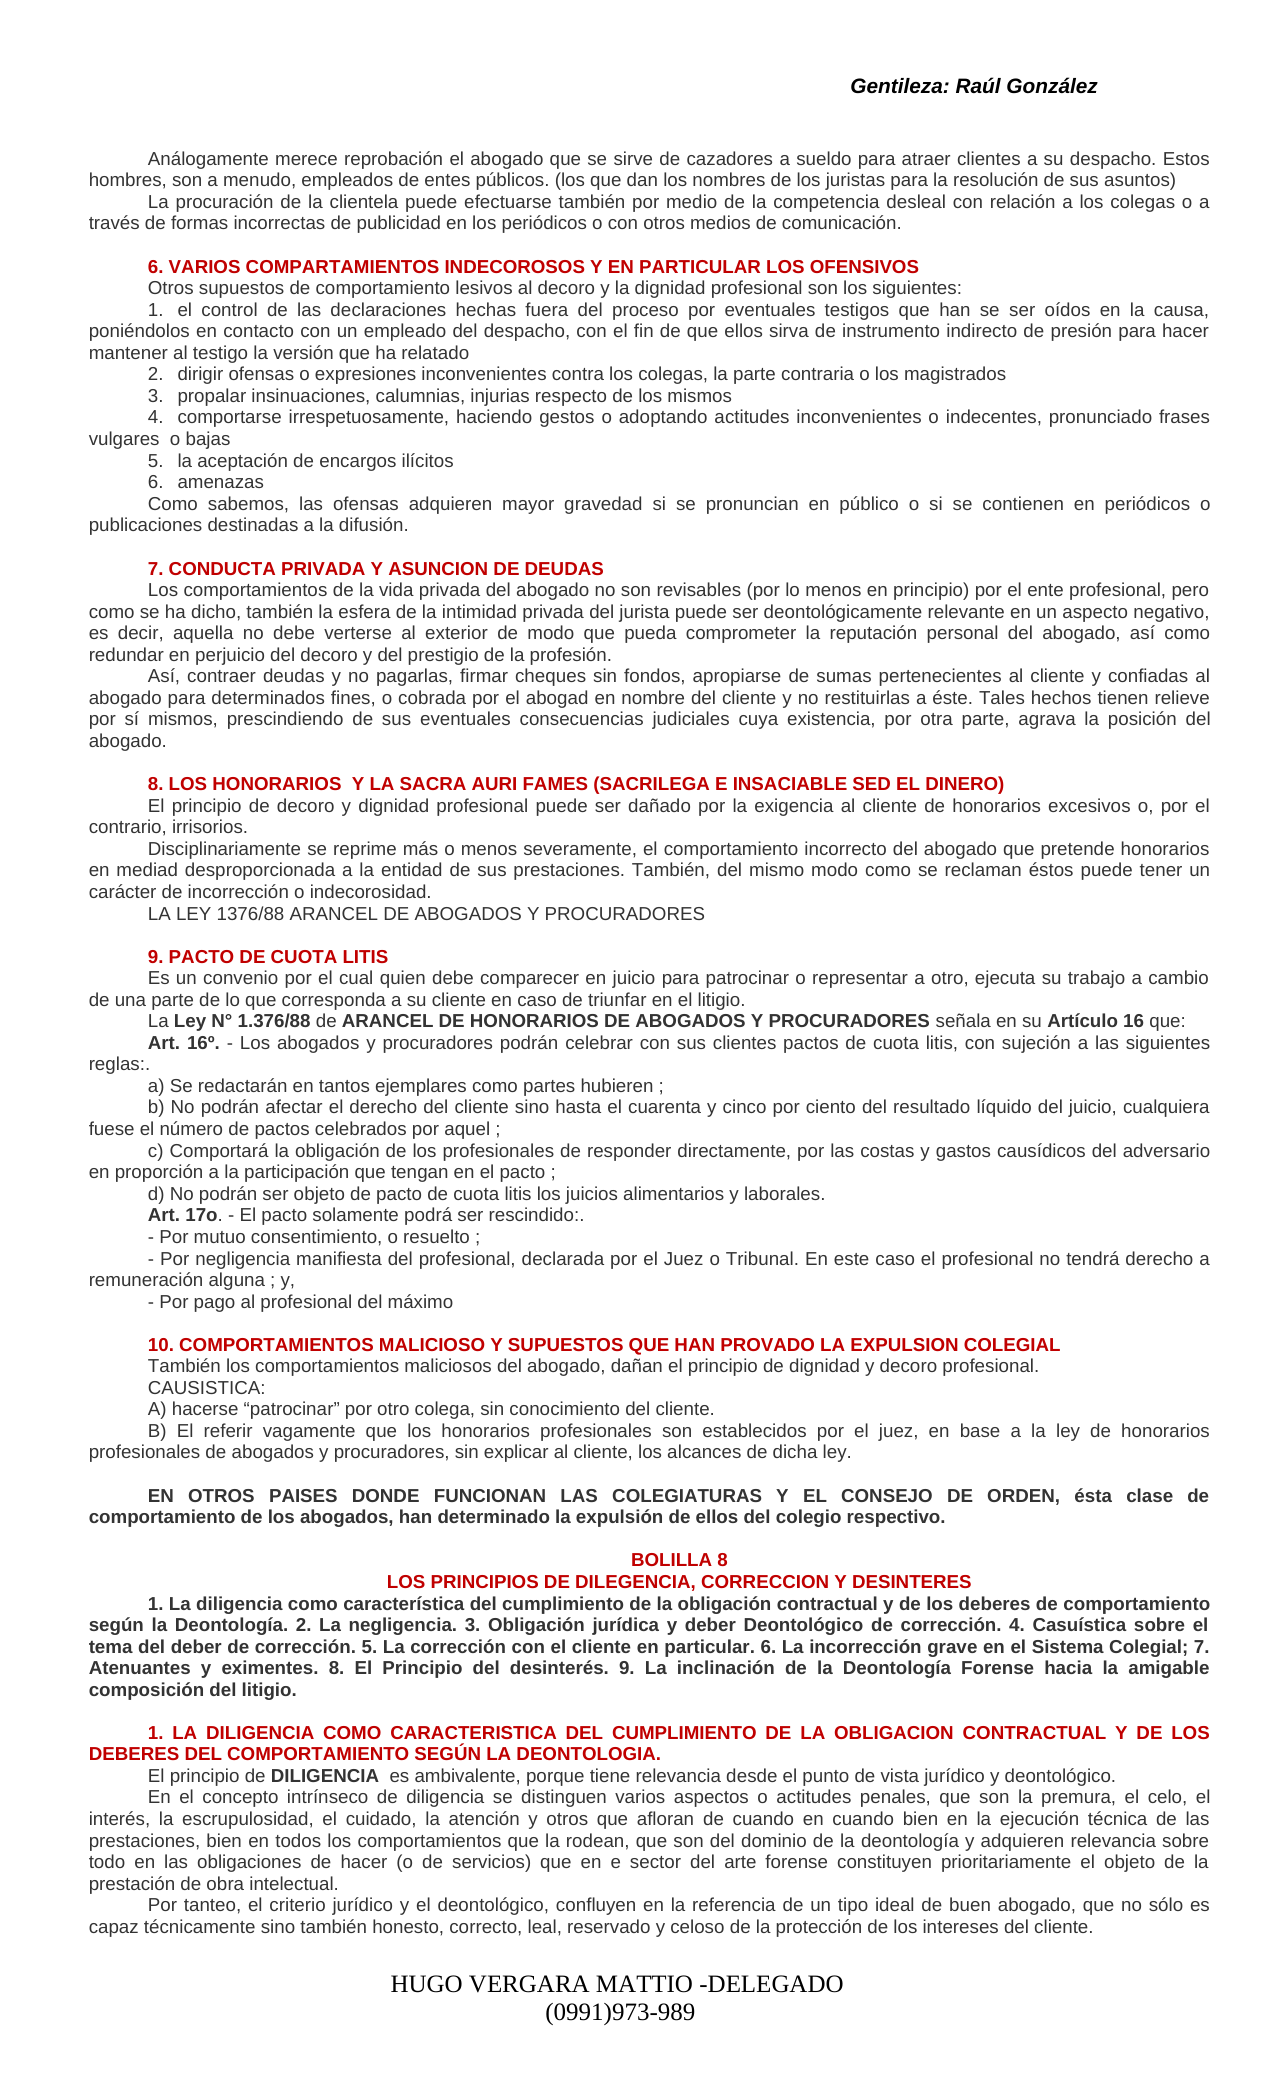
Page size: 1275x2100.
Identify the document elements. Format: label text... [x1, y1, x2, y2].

list comportarse irrespetuosamente, haciendo gestos o adoptando actitudes inconvenientes o indecentes, pronunciado frases vulgares o bajas [88, 406, 1211, 449]
text 10. COMPORTAMIENTOS MALICIOSO Y SUPUESTOS QUE HAN PROVADO LA EXPULSION COLEGIAL [88, 1333, 1211, 1355]
list el control de las declaraciones hechas fuera del proceso por eventuales testigos que han se ser oídos en la causa, poniéndolos en contacto con un empleado del despacho, con el fin de que ellos sirva de instrumento indirecto de presión para hacer mantener al testigo la versión que ha relatado [88, 298, 1211, 363]
text A) hacerse “patrocinar” por otro colega, sin conocimiento del cliente. [88, 1398, 1211, 1420]
text El principio de DILIGENCIA es ambivalente, porque tiene relevancia desde el punto de vista jurídico y deontológico. [88, 1765, 1211, 1786]
list amenazas [88, 471, 1211, 493]
text - Por pago al profesional del máximo [88, 1290, 1211, 1312]
text Por tanteo, el criterio jurídico y el deontológico, confluyen en la referencia de un tipo ideal de buen abogado, que no sólo es capaz técnicamente sino también honesto, correcto, leal, reservado y celoso de la protección de los intereses del cliente. [88, 1894, 1211, 1937]
text BOLILLA 8 [88, 1549, 1211, 1571]
text Los comportamientos de la vida privada del abogado no son revisables (por lo menos en principio) por el ente profesional, pero como se ha dicho, también la esfera de la intimidad privada del jurista puede ser deontológicamente relevante en un aspecto negativo, es decir, aquella no debe verterse al exterior de modo que pueda comprometer la reputación personal del abogado, así como redundar en perjuicio del decoro y del prestigio de la profesión. [88, 579, 1211, 665]
text - Por mutuo consentimiento, o resuelto ; [88, 1226, 1211, 1247]
text También los comportamientos maliciosos del abogado, dañan el principio de dignidad y decoro profesional. [88, 1355, 1211, 1377]
text Art. 17o. - El pacto solamente podrá ser rescindido:. [88, 1204, 1211, 1226]
text 1. La diligencia como característica del cumplimiento de la obligación contractual y de los deberes de comportamiento según la Deontología. 2. La negligencia. 3. Obligación jurídica y deber Deontológico de corrección. 4. Casuística sobre el tema del deber de corrección. 5. La corrección con el cliente en particular. 6. La incorrección grave en el Sistema Colegial; 7. Atenuantes y eximentes. 8. El Principio del desinterés. 9. La inclinación de la Deontología Forense hacia la amigable composición del litigio. [88, 1592, 1211, 1700]
text c) Comportará la obligación de los profesionales de responder directamente, por las costas y gastos causídicos del adversario en proporción a la participación que tengan en el pacto ; [88, 1139, 1211, 1183]
text Como sabemos, las ofensas adquieren mayor gravedad si se pronuncian en público o si se contienen en periódicos o publicaciones destinadas a la difusión. [88, 493, 1211, 536]
text CAUSISTICA: [88, 1377, 1211, 1398]
text d) No podrán ser objeto de pacto de cuota litis los juicios alimentarios y laborales. [88, 1183, 1211, 1204]
text Es un convenio por el cual quien debe comparecer en juicio para patrocinar o representar a otro, ejecuta su trabajo a cambio de una parte de lo que corresponda a su cliente en caso de triunfar en el litigio. [88, 967, 1211, 1010]
text Disciplinariamente se reprime más o menos severamente, el comportamiento incorrecto del abogado que pretende honorarios en mediad desproporcionada a la entidad de sus prestaciones. También, del mismo modo como se reclaman éstos puede tener un carácter de incorrección o indecorosidad. [88, 838, 1211, 902]
text b) No podrán afectar el derecho del cliente sino hasta el cuarenta y cinco por ciento del resultado líquido del juicio, cualquiera fuese el número de pactos celebrados por aquel ; [88, 1096, 1211, 1139]
list la aceptación de encargos ilícitos [88, 449, 1211, 471]
text EN OTROS PAISES DONDE FUNCIONAN LAS COLEGIATURAS Y EL CONSEJO DE ORDEN, ésta clase de comportamiento de los abogados, han determinado la expulsión de ellos del colegio respectivo. [88, 1484, 1211, 1528]
text 1. LA DILIGENCIA COMO CARACTERISTICA DEL CUMPLIMIENTO DE LA OBLIGACION CONTRACTUAL Y DE LOS DEBERES DEL COMPORTAMIENTO SEGÚN LA DEONTOLOGIA. [88, 1722, 1211, 1765]
list propalar insinuaciones, calumnias, injurias respecto de los mismos [88, 385, 1211, 406]
list dirigir ofensas o expresiones inconvenientes contra los colegas, la parte contraria o los magistrados [88, 363, 1211, 385]
text Análogamente merece reprobación el abogado que se sirve de cazadores a sueldo para atraer clientes a su despacho. Estos hombres, son a menudo, empleados de entes públicos. (los que dan los nombres de los juristas para la resolución de sus asuntos) [88, 148, 1211, 191]
text 9. PACTO DE CUOTA LITIS [88, 945, 1211, 967]
text Así, contraer deudas y no pagarlas, firmar cheques sin fondos, apropiarse de sumas pertenecientes al cliente y confiadas al abogado para determinados fines, o cobrada por el abogad en nombre del cliente y no restituirlas a éste. Tales hechos tienen relieve por sí mismos, prescindiendo de sus eventuales consecuencias judiciales cuya existencia, por otra parte, agrava la posición del abogado. [88, 665, 1211, 751]
text 6. VARIOS COMPARTAMIENTOS INDECOROSOS Y EN PARTICULAR LOS OFENSIVOS [88, 255, 1211, 277]
text El principio de decoro y dignidad profesional puede ser dañado por la exigencia al cliente de honorarios excesivos o, por el contrario, irrisorios. [88, 794, 1211, 838]
text 8. LOS HONORARIOS Y LA SACRA AURI FAMES (SACRILEGA E INSACIABLE SED EL DINERO) [88, 773, 1211, 794]
text B) El referir vagamente que los honorarios profesionales son establecidos por el juez, en base a la ley de honorarios profesionales de abogados y procuradores, sin explicar al cliente, los alcances de dicha ley. [88, 1420, 1211, 1463]
text - Por negligencia manifiesta del profesional, declarada por el Juez o Tribunal. En este caso el profesional no tendrá derecho a remuneración alguna ; y, [88, 1247, 1211, 1290]
text La procuración de la clientela puede efectuarse también por medio de la competencia desleal con relación a los colegas o a través de formas incorrectas de publicidad en los periódicos o con otros medios de comunicación. [88, 191, 1211, 234]
text LOS PRINCIPIOS DE DILEGENCIA, CORRECCION Y DESINTERES [88, 1571, 1211, 1592]
text En el concepto intrínseco de diligencia se distinguen varios aspectos o actitudes penales, que son la premura, el celo, el interés, la escrupulosidad, el cuidado, la atención y otros que afloran de cuando en cuando bien en la ejecución técnica de las prestaciones, bien en todos los comportamientos que la rodean, que son del dominio de la deontología y adquieren relevancia sobre todo en las obligaciones de hacer (o de servicios) que en e sector del arte forense constituyen prioritariamente el objeto de la prestación de obra intelectual. [88, 1786, 1211, 1894]
text a) Se redactarán en tantos ejemplares como partes hubieren ; [88, 1075, 1211, 1096]
text La Ley N° 1.376/88 de ARANCEL DE HONORARIOS DE ABOGADOS Y PROCURADORES señala en su Artículo 16 que: [88, 1010, 1211, 1032]
text Art. 16º. - Los abogados y procuradores podrán celebrar con sus clientes pactos de cuota litis, con sujeción a las siguientes reglas:. [88, 1032, 1211, 1075]
text Otros supuestos de comportamiento lesivos al decoro y la dignidad profesional son los siguientes: [88, 277, 1211, 298]
text LA LEY 1376/88 ARANCEL DE ABOGADOS Y PROCURADORES [88, 902, 1211, 924]
text 7. CONDUCTA PRIVADA Y ASUNCION DE DEUDAS [88, 557, 1211, 579]
